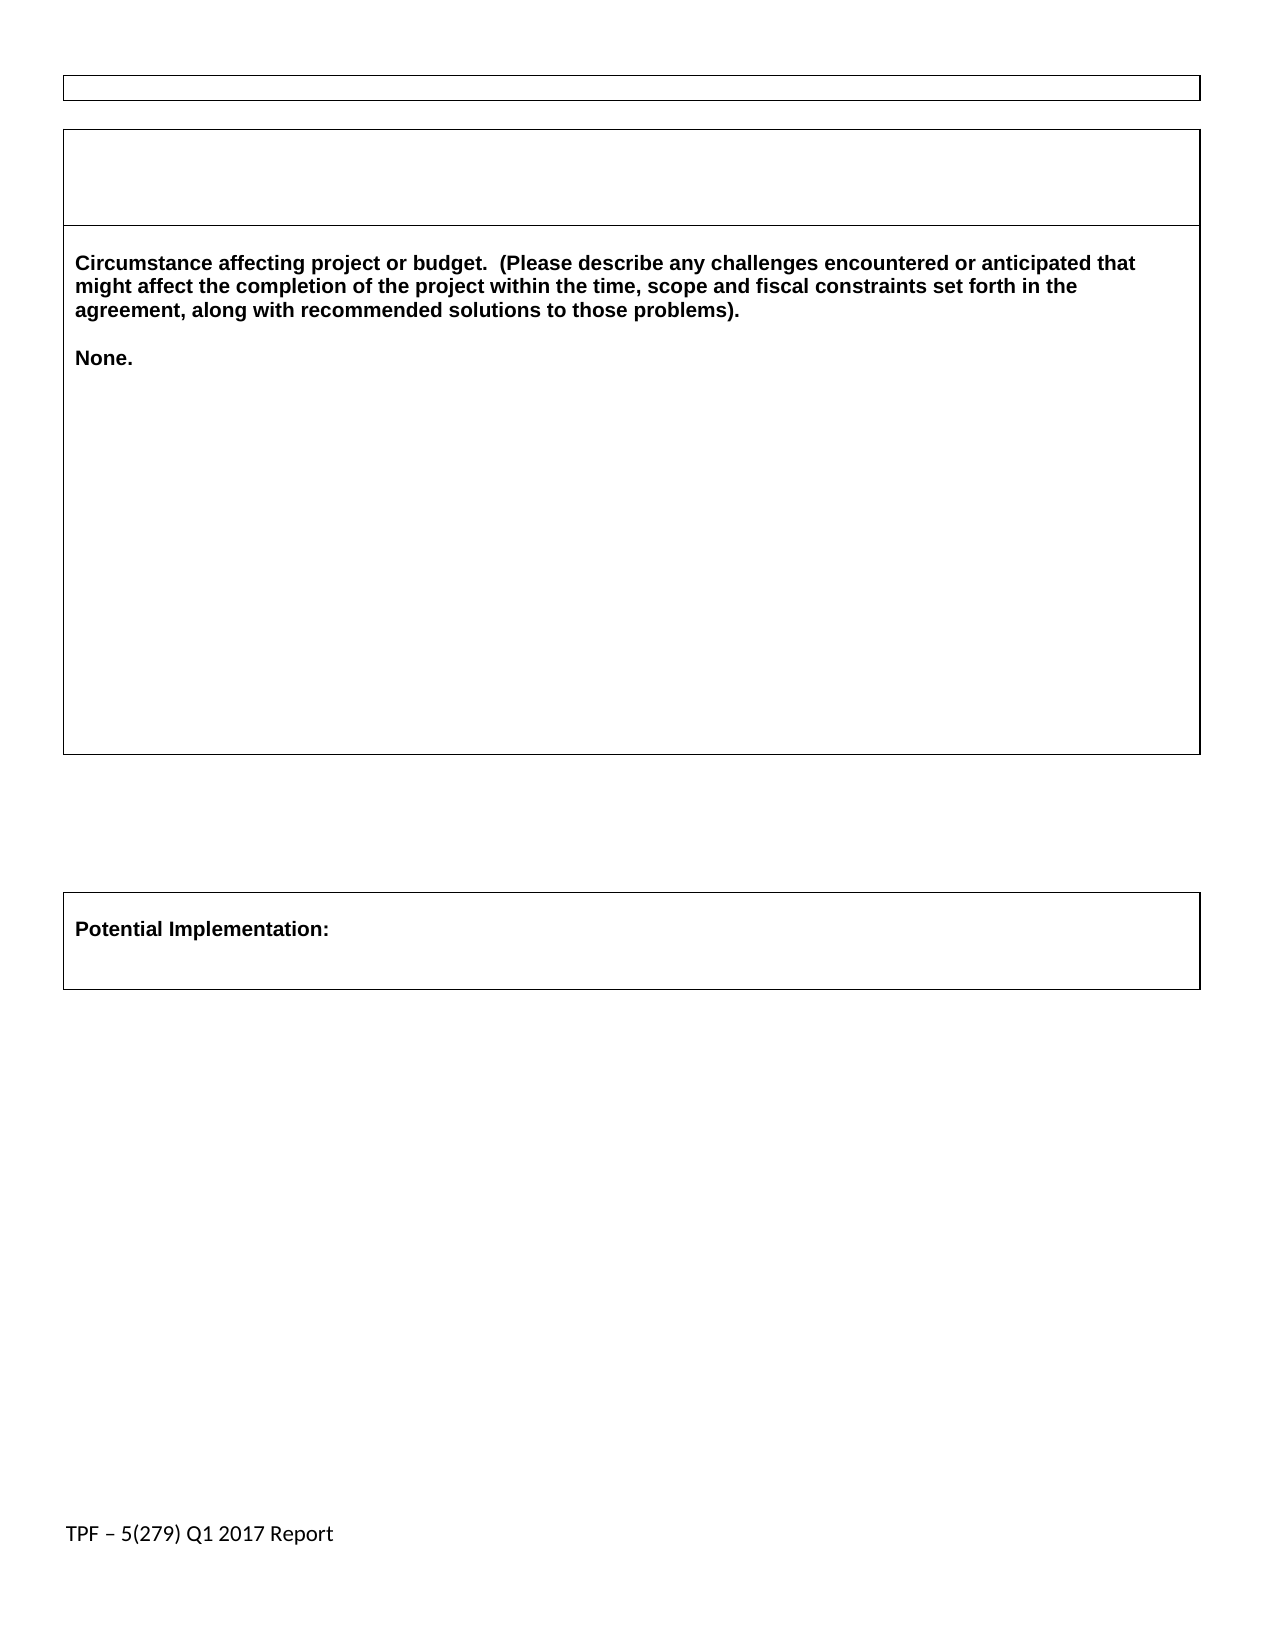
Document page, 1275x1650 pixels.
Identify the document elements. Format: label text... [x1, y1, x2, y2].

table_header [64, 130, 1199, 225]
table_cell [64, 76, 1199, 100]
table_cell Circumstance affecting project or budget. (Please describe any challenges encountered or anticipated that might affect the completion of the project within the time, scope and fiscal constraints set forth in the agreement, along with recommended solutions to those problems). None. [64, 226, 1199, 753]
table_header Potential Implementation: [64, 893, 1199, 989]
